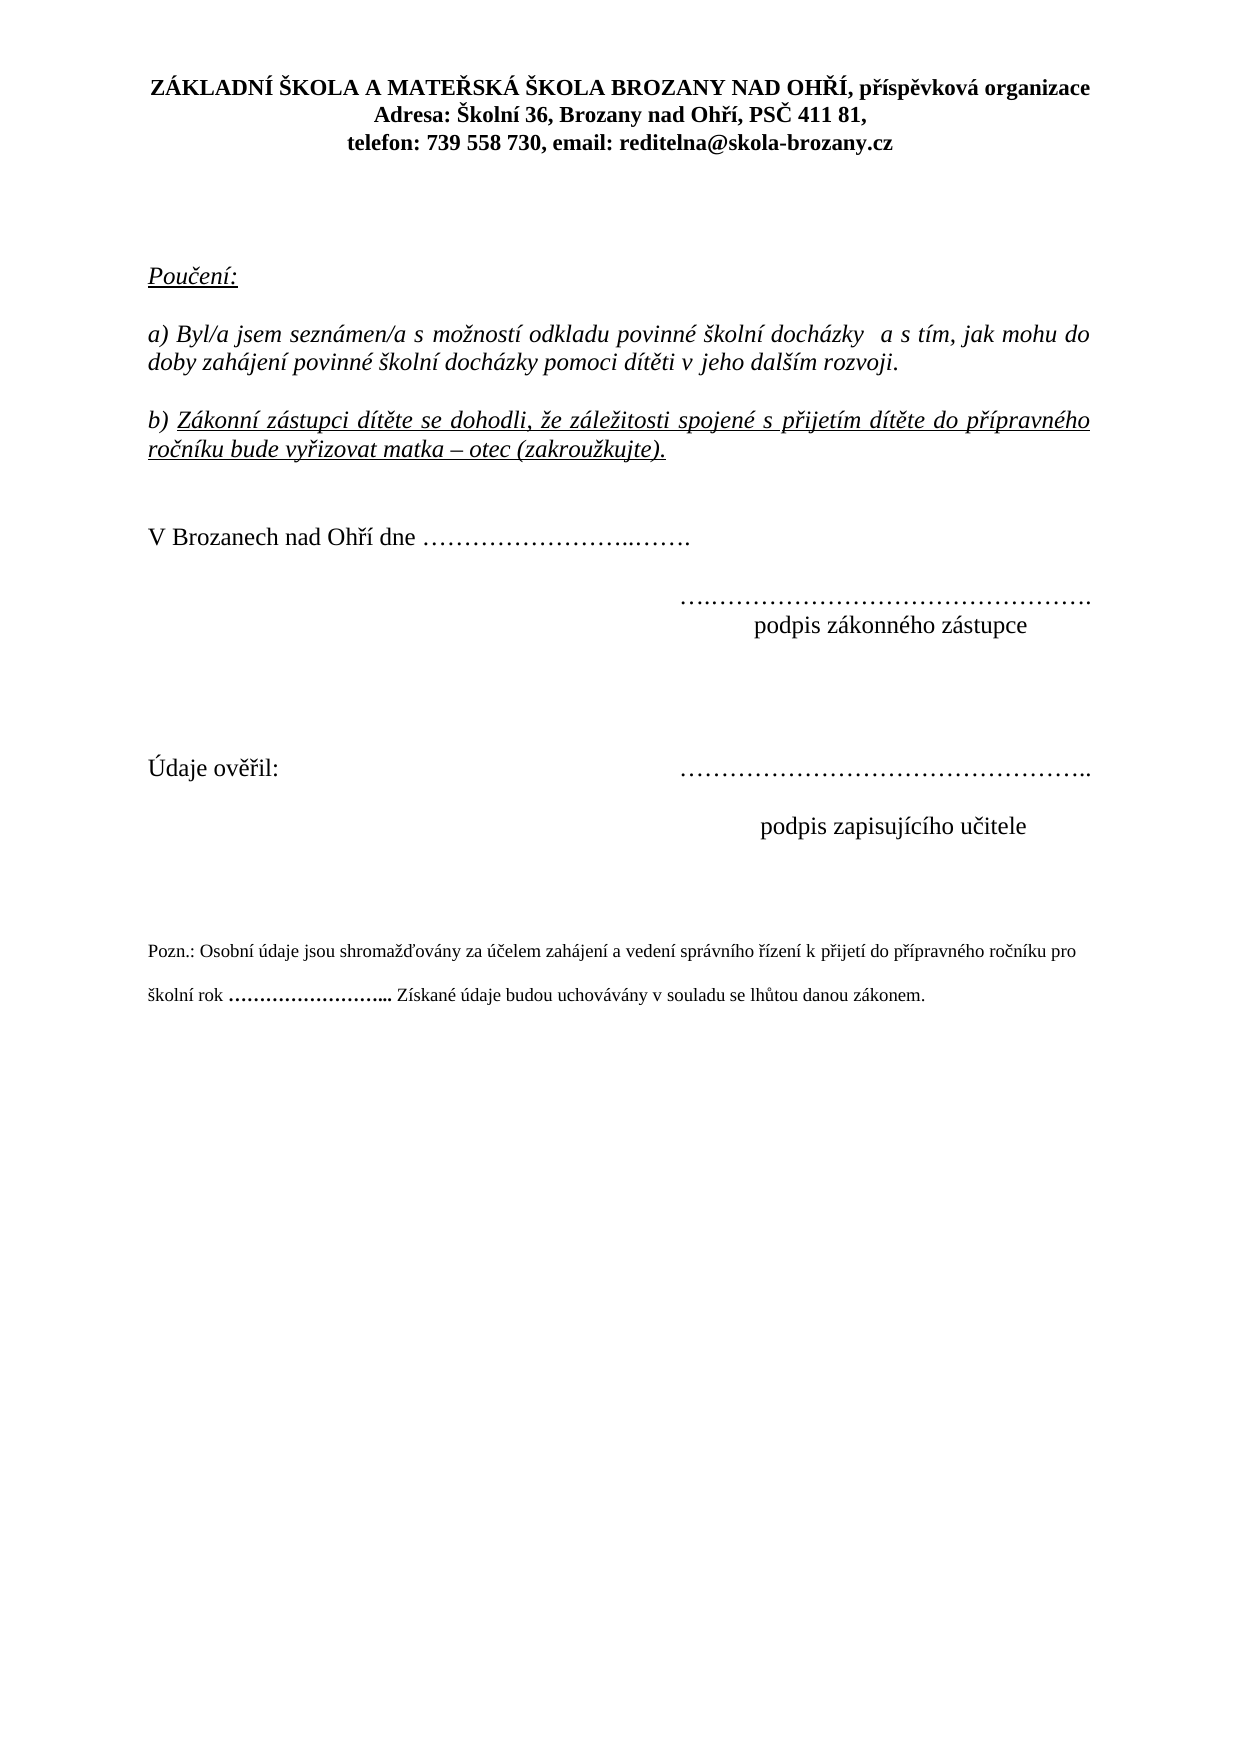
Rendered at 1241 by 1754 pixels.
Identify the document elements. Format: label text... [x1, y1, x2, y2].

text b) Zákonní zástupci dítěte se dohodli, že záležitosti spojené s přijetím dítěte do přípravného ročníku bude vyřizovat matka – otec (zakroužkujte). [148, 405, 1093, 462]
text podpis zapisujícího učitele [148, 811, 1093, 840]
text podpis zákonného zástupce [148, 610, 1093, 638]
text Pozn.: Osobní údaje jsou shromažďovány za účelem zahájení a vedení správního řízení k přijetí do přípravného ročníku pro [148, 940, 1093, 962]
text a) Byl/a jsem seznámen/a s možností odkladu povinné školní docházky a s tím, jak mohu do doby zahájení povinné školní docházky pomoci dítěti v jeho dalším rozvoji. [148, 319, 1093, 376]
text školní rok ……………………... Získané údaje budou uchovávány v souladu se lhůtou danou zákonem. [148, 983, 1093, 1005]
text Údaje ověřil: ………………………………………….. [148, 753, 1093, 782]
text Poučení: [148, 261, 1093, 290]
text ….………………………………………. [148, 581, 1093, 610]
text V Brozanech nad Ohří dne ……………………..……. [148, 522, 1093, 551]
